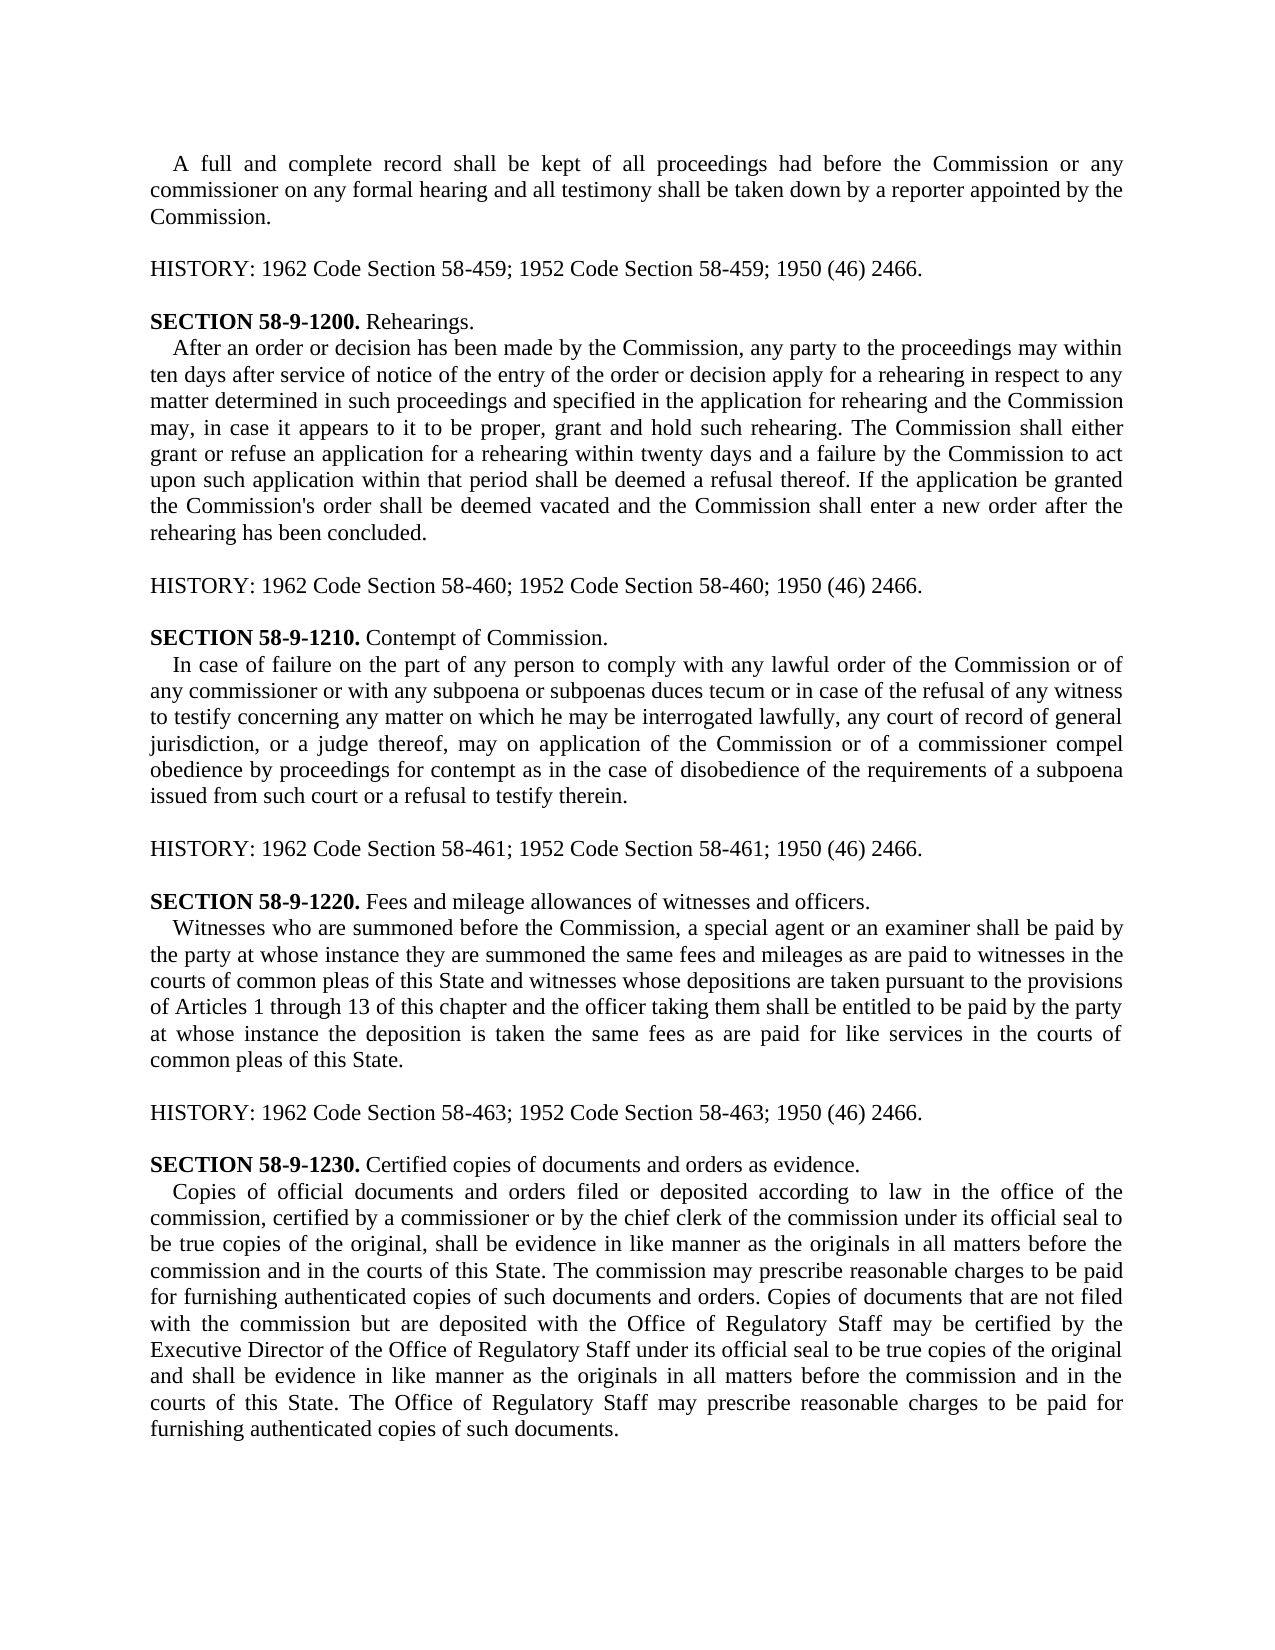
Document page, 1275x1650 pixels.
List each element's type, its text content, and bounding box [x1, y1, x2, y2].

text A full and complete record shall be kept of all proceedings had before the Commission or any commissioner on any formal hearing and all testimony shall be taken down by a reporter appointed by the Commission. [150, 150, 1125, 229]
text Witnesses who are summoned before the Commission, a special agent or an examiner shall be paid by the party at whose instance they are summoned the same fees and mileages as are paid to witnesses in the courts of common pleas of this State and witnesses whose depositions are taken pursuant to the provisions of Articles 1 through 13 of this chapter and the officer taking them shall be entitled to be paid by the party at whose instance the deposition is taken the same fees as are paid for like services in the courts of common pleas of this State. [150, 914, 1125, 1072]
text SECTION 58-9-1200. Rehearings. [150, 308, 1125, 334]
text In case of failure on the part of any person to comply with any lawful order of the Commission or of any commissioner or with any subpoena or subpoenas duces tecum or in case of the refusal of any witness to testify concerning any matter on which he may be interrogated lawfully, any court of record of general jurisdiction, or a judge thereof, may on application of the Commission or of a commissioner compel obedience by proceedings for contempt as in the case of disobedience of the requirements of a subpoena issued from such court or a refusal to testify therein. [150, 651, 1125, 809]
text HISTORY: 1962 Code Section 58-459; 1952 Code Section 58-459; 1950 (46) 2466. [150, 255, 1125, 282]
text After an order or decision has been made by the Commission, any party to the proceedings may within ten days after service of notice of the entry of the order or decision apply for a rehearing in respect to any matter determined in such proceedings and specified in the application for rehearing and the Commission may, in case it appears to it to be proper, grant and hold such rehearing. The Commission shall either grant or refuse an application for a rehearing within twenty days and a failure by the Commission to act upon such application within that period shall be deemed a refusal thereof. If the application be granted the Commission's order shall be deemed vacated and the Commission shall enter a new order after the rehearing has been concluded. [150, 334, 1125, 545]
text SECTION 58-9-1230. Certified copies of documents and orders as evidence. [150, 1151, 1125, 1178]
text HISTORY: 1962 Code Section 58-461; 1952 Code Section 58-461; 1950 (46) 2466. [150, 835, 1125, 862]
text SECTION 58-9-1210. Contempt of Commission. [150, 624, 1125, 651]
text HISTORY: 1962 Code Section 58-463; 1952 Code Section 58-463; 1950 (46) 2466. [150, 1099, 1125, 1125]
text SECTION 58-9-1220. Fees and mileage allowances of witnesses and officers. [150, 888, 1125, 914]
text HISTORY: 1962 Code Section 58-460; 1952 Code Section 58-460; 1950 (46) 2466. [150, 572, 1125, 598]
text Copies of official documents and orders filed or deposited according to law in the office of the commission, certified by a commissioner or by the chief clerk of the commission under its official seal to be true copies of the original, shall be evidence in like manner as the originals in all matters before the commission and in the courts of this State. The commission may prescribe reasonable charges to be paid for furnishing authenticated copies of such documents and orders. Copies of documents that are not filed with the commission but are deposited with the Office of Regulatory Staff may be certified by the Executive Director of the Office of Regulatory Staff under its official seal to be true copies of the original and shall be evidence in like manner as the originals in all matters before the commission and in the courts of this State. The Office of Regulatory Staff may prescribe reasonable charges to be paid for furnishing authenticated copies of such documents. [150, 1178, 1125, 1441]
